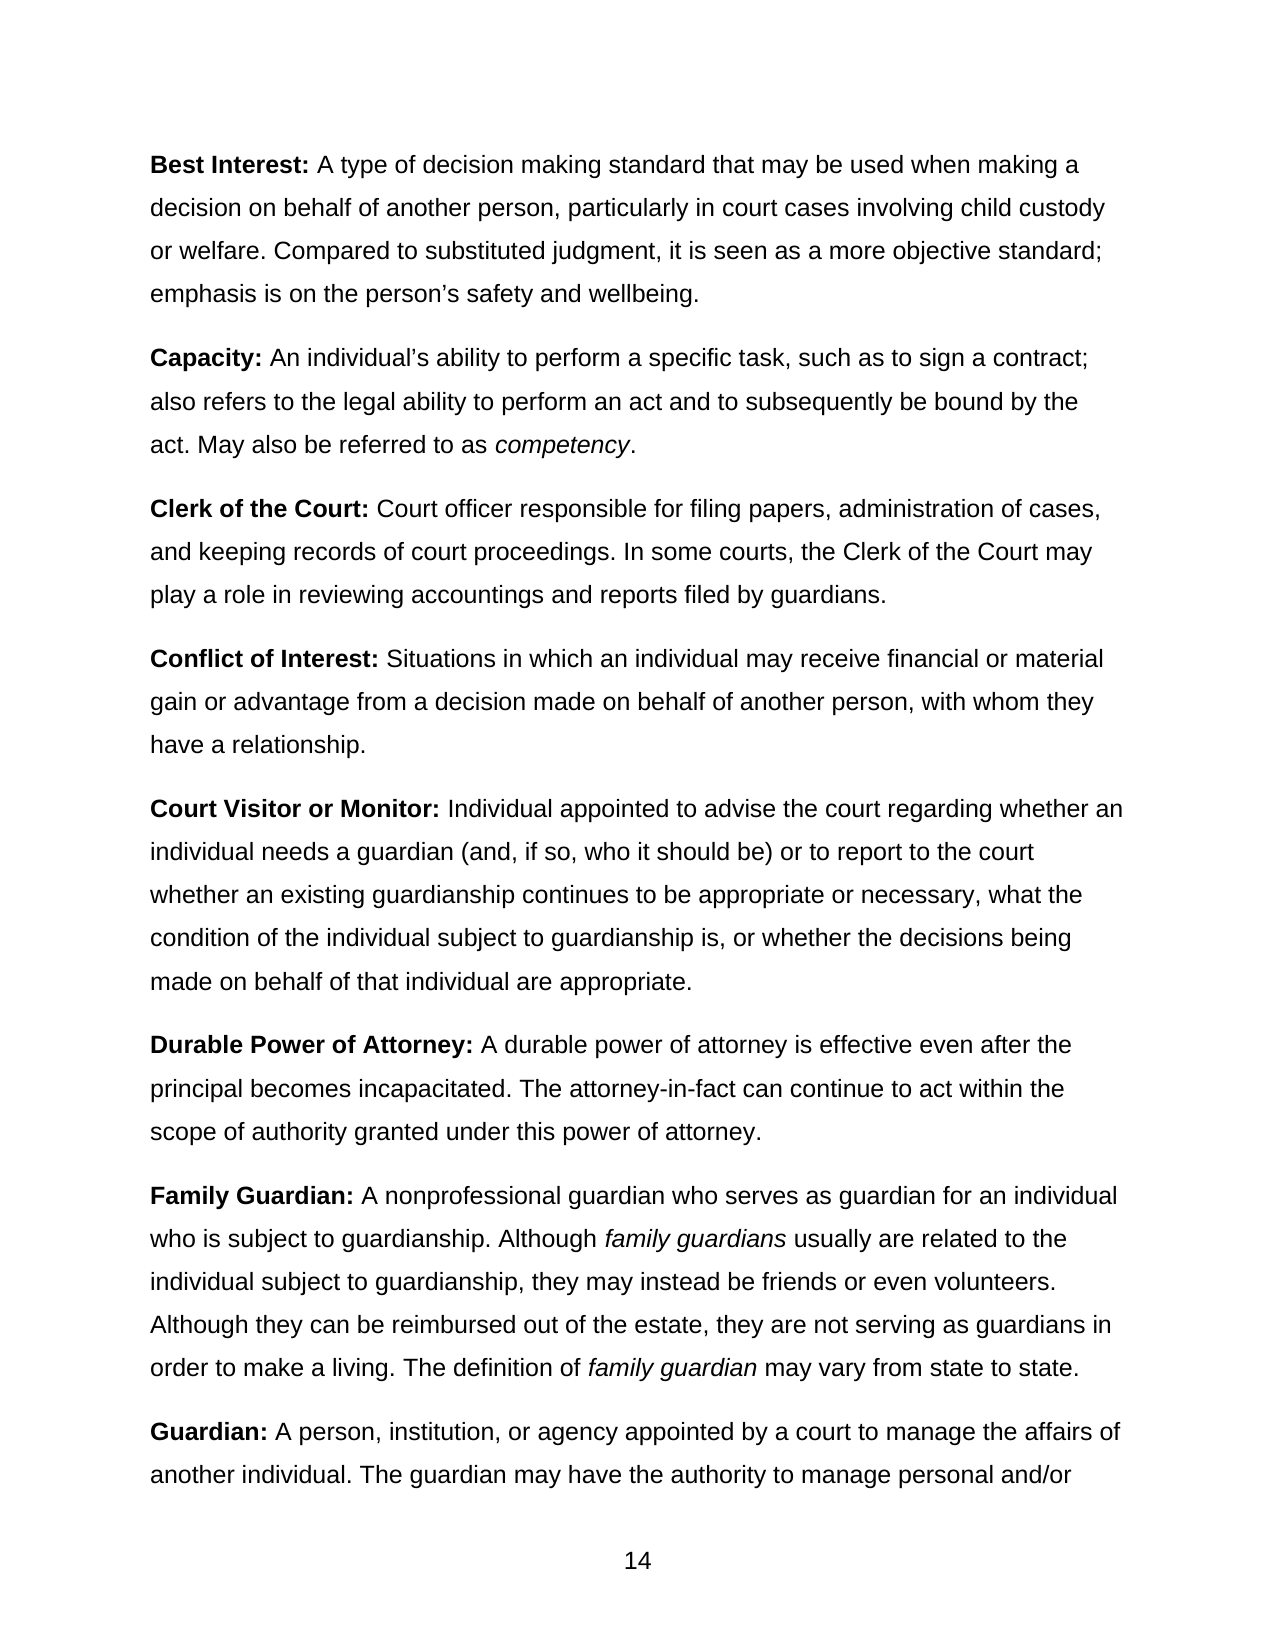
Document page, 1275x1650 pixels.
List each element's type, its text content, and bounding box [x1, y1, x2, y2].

text Conflict of Interest: Situations in which an individual may receive financial or material gain or advantage from a decision made on behalf of another person, with whom they have a relationship. [150, 644, 1125, 759]
text Capacity: An individual’s ability to perform a specific task, such as to sign a contract; also refers to the legal ability to perform an act and to subsequently be bound by the act. May also be referred to as competency. [150, 343, 1125, 458]
text Court Visitor or Monitor: Individual appointed to advise the court regarding whether an individual needs a guardian (and, if so, who it should be) or to report to the court whether an existing guardianship continues to be appropriate or necessary, what the condition of the individual subject to guardianship is, or whether the decisions being made on behalf of that individual are appropriate. [150, 794, 1125, 995]
text Clerk of the Court: Court officer responsible for filing papers, administration of cases, and keeping records of court proceedings. In some courts, the Clerk of the Court may play a role in reviewing accountings and reports filed by guardians. [150, 493, 1125, 608]
text Durable Power of Attorney: A durable power of attorney is effective even after the principal becomes incapacitated. The attorney-in-fact can continue to act within the scope of authority granted under this power of attorney. [150, 1030, 1125, 1145]
text Best Interest: A type of decision making standard that may be used when making a decision on behalf of another person, particularly in court cases involving child custody or welfare. Compared to substituted judgment, it is seen as a more objective standard; emphasis is on the person’s safety and wellbeing. [150, 150, 1125, 308]
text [150, 1417, 1125, 1489]
text Family Guardian: A nonprofessional guardian who serves as guardian for an individual who is subject to guardianship. Although family guardians usually are related to the individual subject to guardianship, they may instead be friends or even volunteers. Although they can be reimbursed out of the estate, they are not serving as guardians in order to make a living. The definition of family guardian may vary from state to state. [150, 1181, 1125, 1382]
